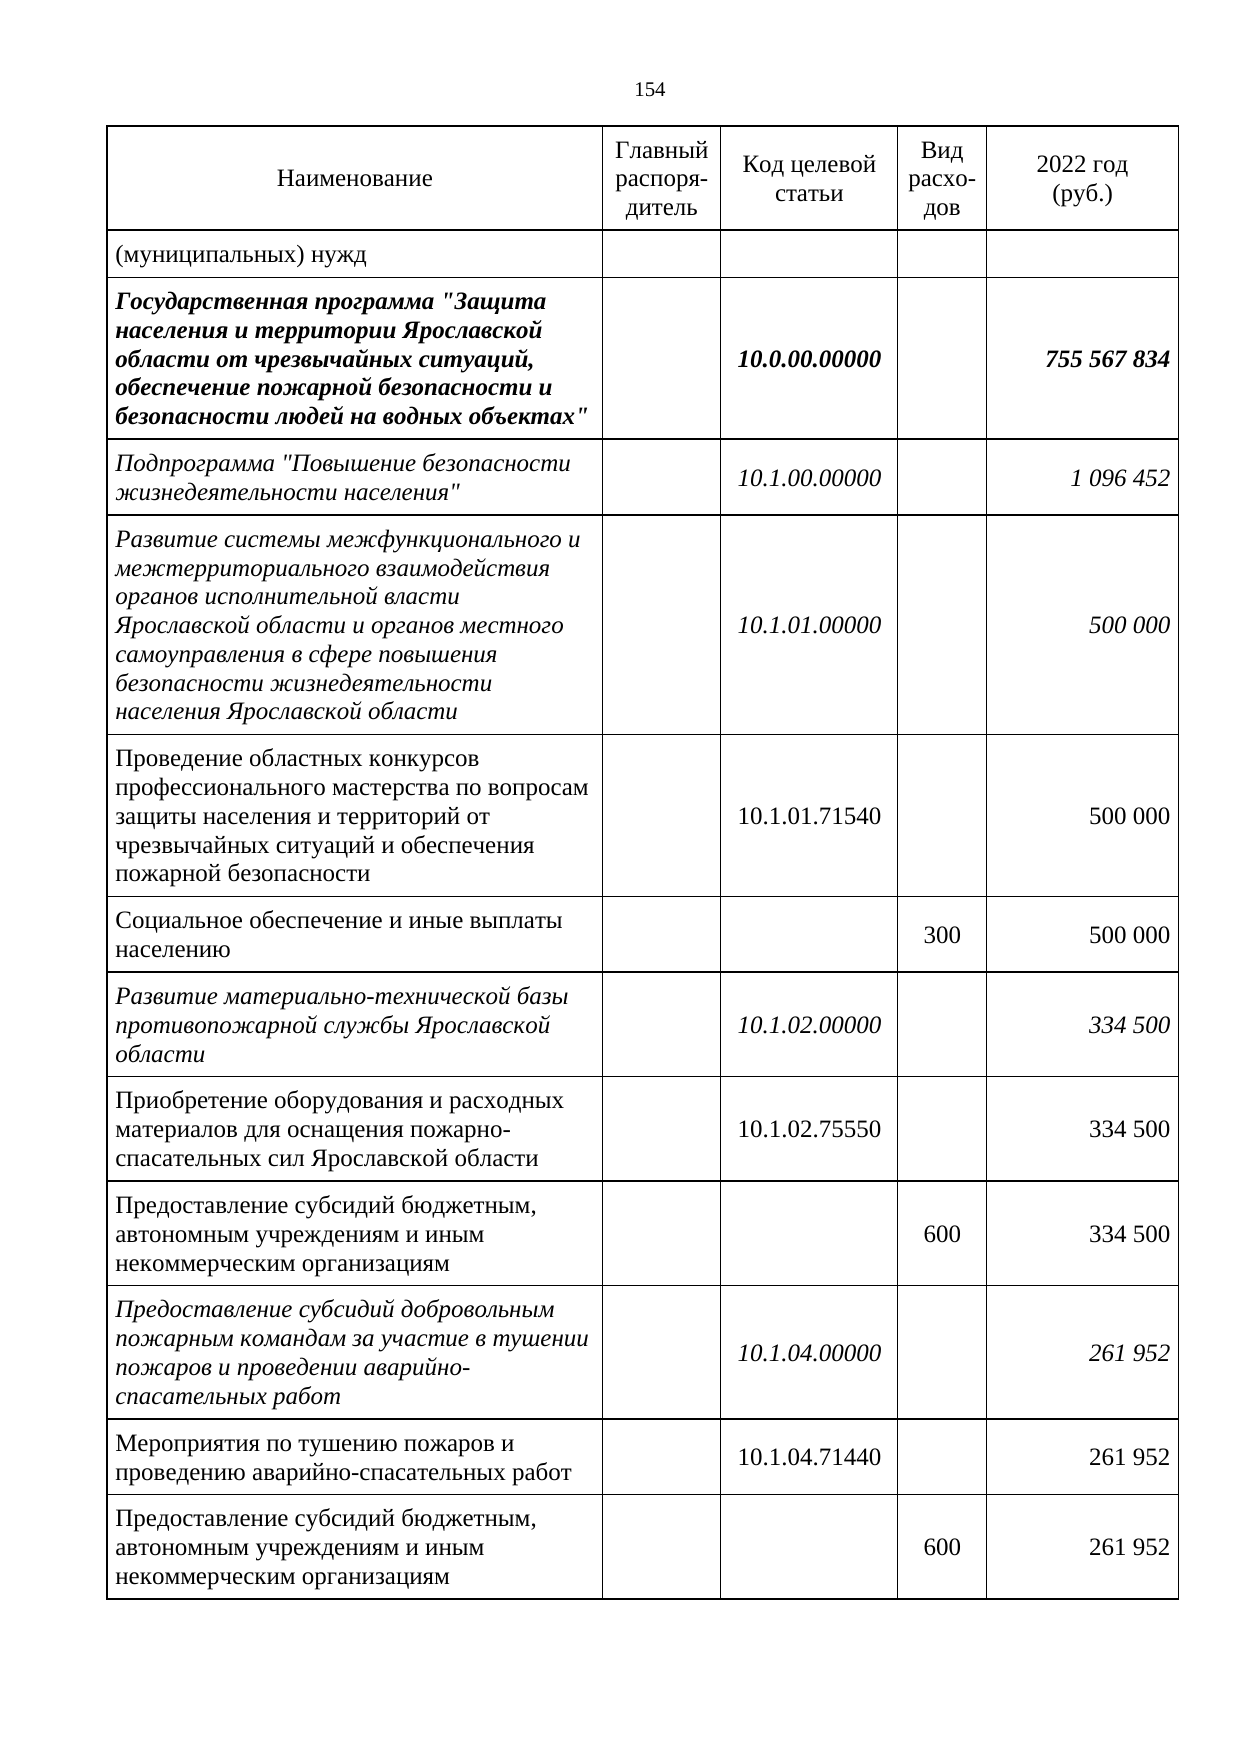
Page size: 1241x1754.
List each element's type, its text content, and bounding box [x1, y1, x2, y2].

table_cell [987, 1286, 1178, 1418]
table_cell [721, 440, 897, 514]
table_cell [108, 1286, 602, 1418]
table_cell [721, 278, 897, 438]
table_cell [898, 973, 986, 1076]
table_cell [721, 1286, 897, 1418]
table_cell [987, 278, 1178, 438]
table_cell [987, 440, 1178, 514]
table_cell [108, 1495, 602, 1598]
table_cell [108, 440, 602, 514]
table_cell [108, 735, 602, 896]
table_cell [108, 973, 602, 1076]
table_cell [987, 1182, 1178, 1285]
table_header Код целевой статьи [721, 127, 897, 229]
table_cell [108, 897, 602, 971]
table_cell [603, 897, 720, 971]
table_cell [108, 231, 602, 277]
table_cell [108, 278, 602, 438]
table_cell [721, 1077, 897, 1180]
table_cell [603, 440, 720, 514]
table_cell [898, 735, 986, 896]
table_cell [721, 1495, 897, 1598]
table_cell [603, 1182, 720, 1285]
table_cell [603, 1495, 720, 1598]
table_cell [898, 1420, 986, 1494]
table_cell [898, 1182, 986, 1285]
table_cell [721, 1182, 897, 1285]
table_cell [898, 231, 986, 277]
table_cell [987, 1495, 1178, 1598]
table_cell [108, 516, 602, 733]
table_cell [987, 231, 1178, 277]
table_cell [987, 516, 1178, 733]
table_header Наименование [108, 127, 602, 229]
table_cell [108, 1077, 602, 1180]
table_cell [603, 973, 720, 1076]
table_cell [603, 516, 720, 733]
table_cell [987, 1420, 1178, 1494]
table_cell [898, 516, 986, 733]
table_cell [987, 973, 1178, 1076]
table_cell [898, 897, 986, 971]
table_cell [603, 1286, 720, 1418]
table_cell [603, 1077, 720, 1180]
table_header Вид расхо-дов [898, 127, 986, 229]
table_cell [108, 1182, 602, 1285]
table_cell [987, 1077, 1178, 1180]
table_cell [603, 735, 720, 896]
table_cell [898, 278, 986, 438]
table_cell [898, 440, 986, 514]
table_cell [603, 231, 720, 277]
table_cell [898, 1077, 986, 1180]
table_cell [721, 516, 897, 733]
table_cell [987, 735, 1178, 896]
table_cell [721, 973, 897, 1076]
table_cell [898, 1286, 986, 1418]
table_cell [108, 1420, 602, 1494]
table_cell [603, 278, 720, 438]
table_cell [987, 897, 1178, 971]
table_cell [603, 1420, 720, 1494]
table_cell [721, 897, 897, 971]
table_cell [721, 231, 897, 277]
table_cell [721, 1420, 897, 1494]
table_header Главный распоря-дитель [603, 127, 720, 229]
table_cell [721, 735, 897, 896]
table_header 2022 год (руб.) [987, 127, 1178, 229]
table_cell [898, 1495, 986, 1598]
